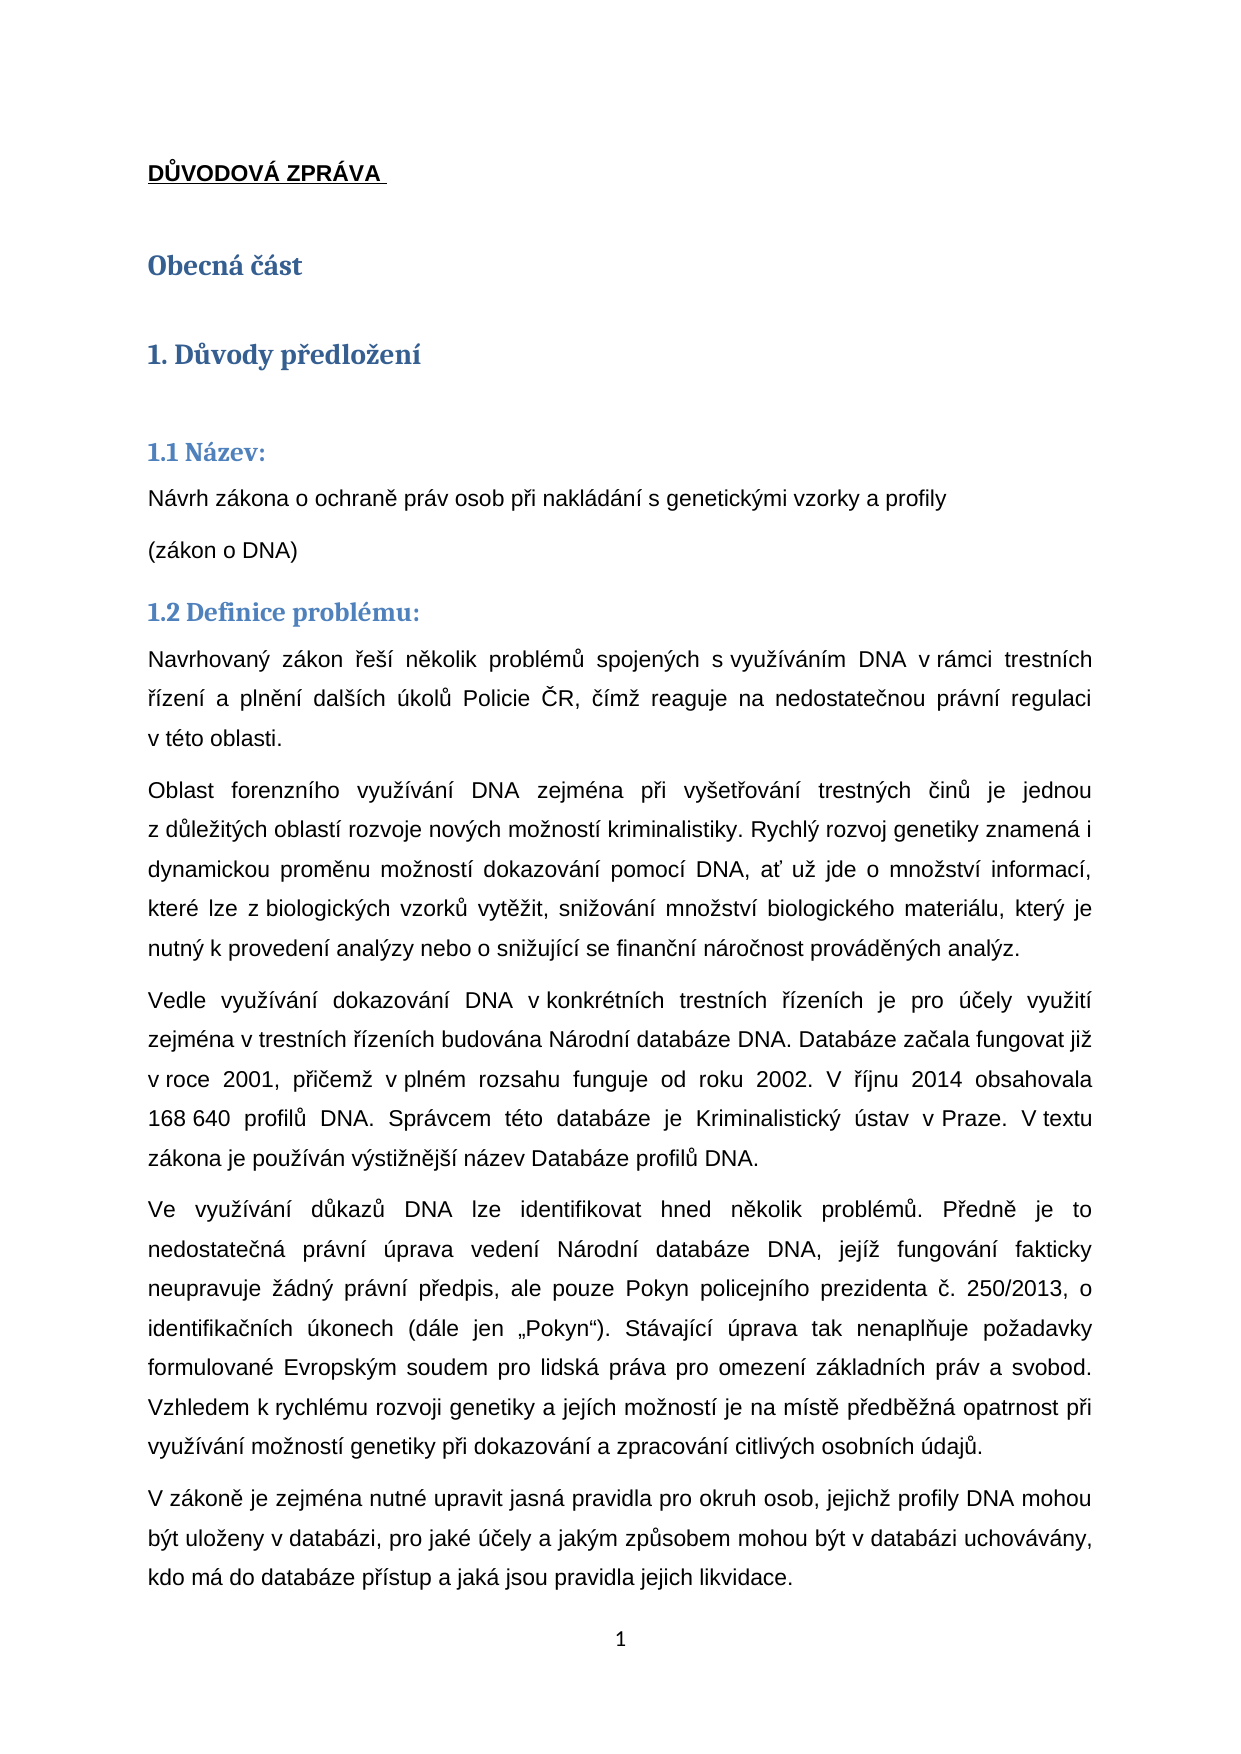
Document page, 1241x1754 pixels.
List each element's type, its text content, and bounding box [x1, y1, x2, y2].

subtitle Obecná část [148, 249, 1093, 283]
text Návrh zákona o ochraně práv osob při nakládání s genetickými vzorky a profily [148, 485, 1093, 512]
text Oblast forenzního využívání DNA zejména při vyšetřování trestných činů je jednou z důležitých oblastí rozvoje nových možností kriminalistiky. Rychlý rozvoj genetiky znamená i dynamickou proměnu možností dokazování pomocí DNA, ať už jde o množství informací, které lze z biologických vzorků vytěžit, snižování množství biologického materiálu, který je nutný k provedení analýzy nebo o snižující se finanční náročnost prováděných analýz. [148, 777, 1093, 961]
subtitle 1. Důvody předložení [148, 338, 1093, 372]
subtitle 1.2 Definice problému: [148, 597, 1093, 629]
text Ve využívání důkazů DNA lze identifikovat hned několik problémů. Předně je to nedostatečná právní úprava vedení Národní databáze DNA, jejíž fungování fakticky neupravuje žádný právní předpis, ale pouze Pokyn policejního prezidenta č. 250/2013, o identifikačních úkonech (dále jen „Pokyn“). Stávající úprava tak nenaplňuje požadavky formulované Evropským soudem pro lidská práva pro omezení základních práv a svobod. Vzhledem k rychlému rozvoji genetiky a jejích možností je na místě předběžná opatrnost při využívání možností genetiky při dokazování a zpracování citlivých osobních údajů. [148, 1196, 1093, 1460]
text Důvodová zpráva [148, 160, 1093, 186]
subtitle 1.1 Název: [148, 437, 1093, 468]
text (zákon o DNA) [148, 537, 1093, 563]
text Navrhovaný zákon řeší několik problémů spojených s využíváním DNA v rámci trestních řízení a plnění dalších úkolů Policie ČR, čímž reaguje na nedostatečnou právní regulaci v této oblasti. [148, 646, 1093, 751]
text V zákoně je zejména nutné upravit jasná pravidla pro okruh osob, jejichž profily DNA mohou být uloženy v databázi, pro jaké účely a jakým způsobem mohou být v databázi uchovávány, kdo má do databáze přístup a jaká jsou pravidla jejich likvidace. [148, 1485, 1093, 1591]
text Vedle využívání dokazování DNA v konkrétních trestních řízeních je pro účely využití zejména v trestních řízeních budována Národní databáze DNA. Databáze začala fungovat již v roce 2001, přičemž v plném rozsahu funguje od roku 2002. V říjnu 2014 obsahovala 168 640 profilů DNA. Správcem této databáze je Kriminalistický ústav v Praze. V textu zákona je používán výstižnější název Databáze profilů DNA. [148, 987, 1093, 1171]
